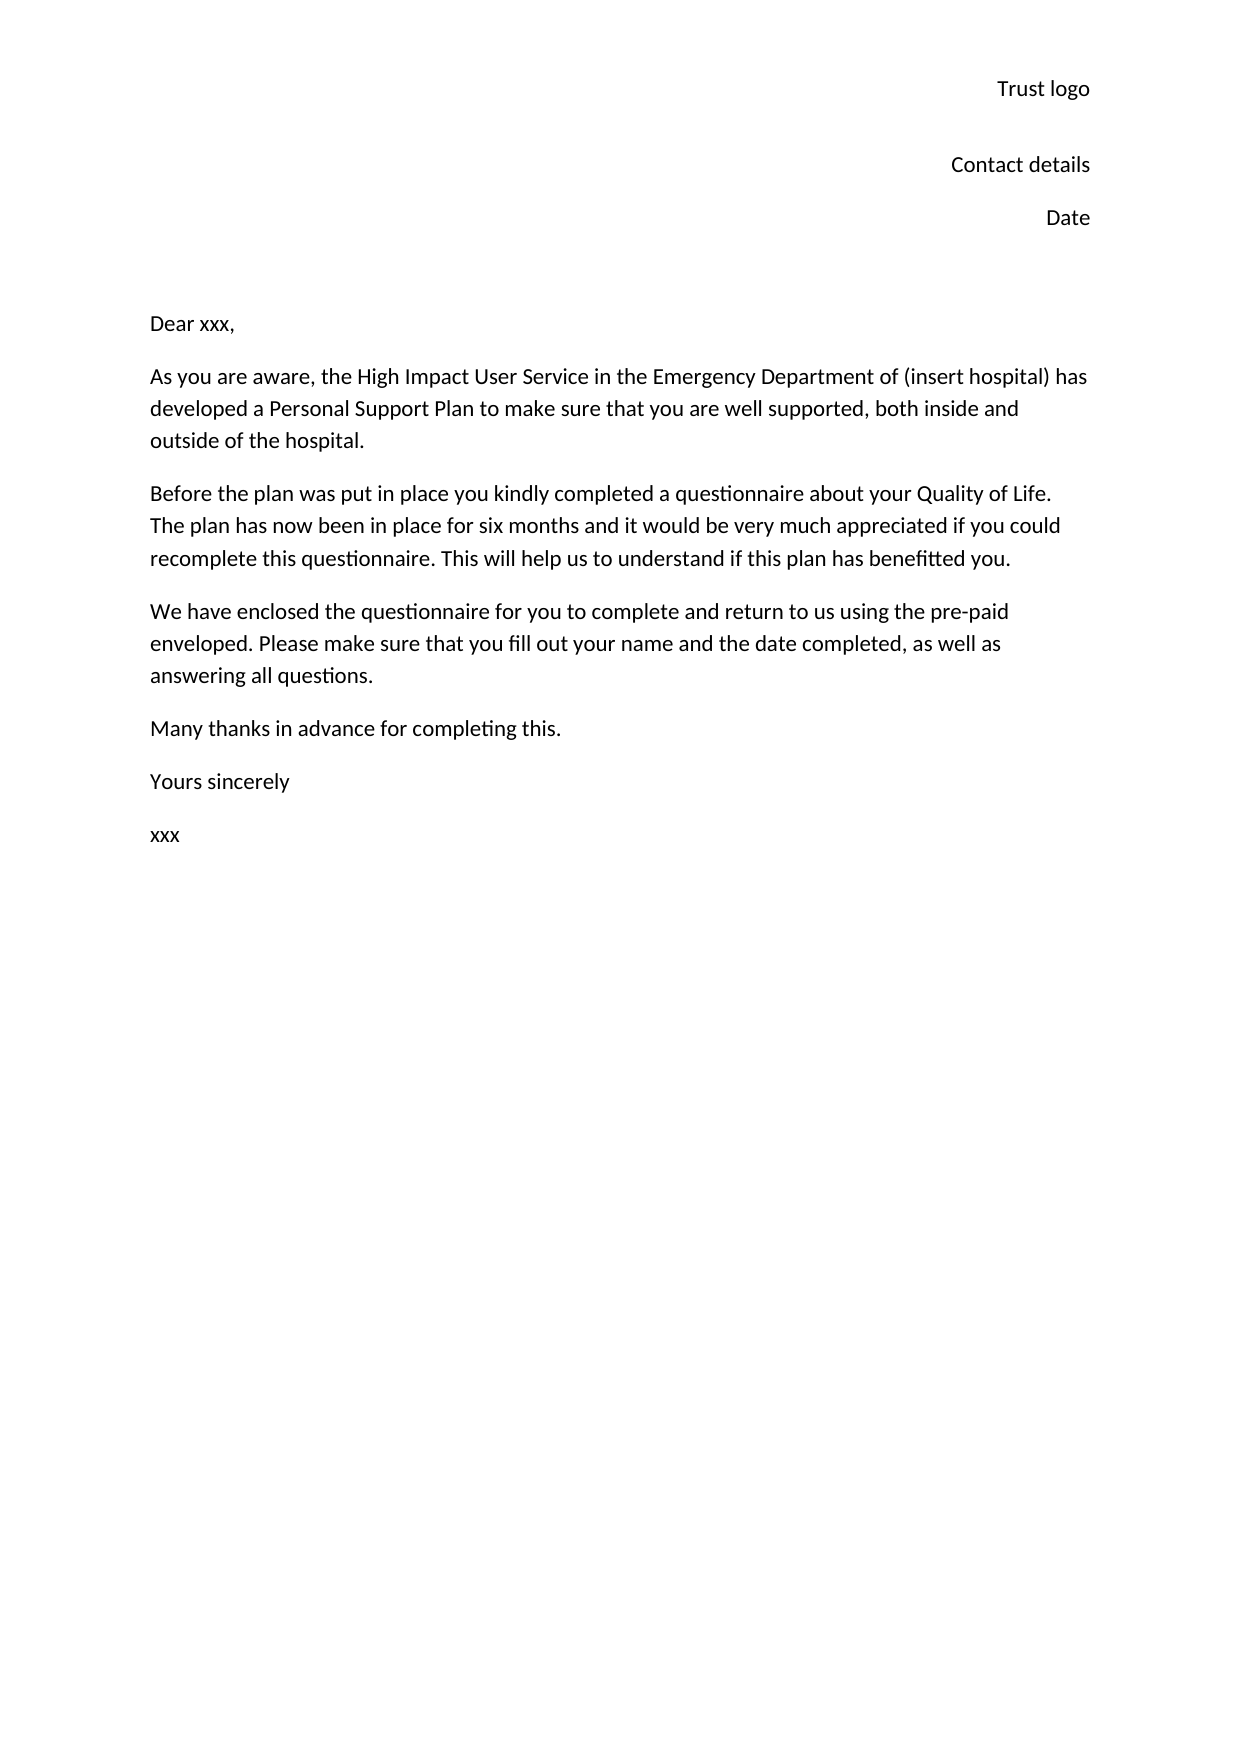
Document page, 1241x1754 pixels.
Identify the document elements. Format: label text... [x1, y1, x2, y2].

text As you are aware, the High Impact User Service in the Emergency Department of (insert hospital) has developed a Personal Support Plan to make sure that you are well supported, both inside and outside of the hospital. [150, 362, 1090, 454]
text Dear xxx, [150, 309, 1090, 337]
text We have enclosed the questionnaire for you to complete and return to us using the pre-paid enveloped. Please make sure that you fill out your name and the date completed, as well as answering all questions. [150, 597, 1090, 689]
text xxx [150, 820, 1090, 848]
text Yours sincerely [150, 767, 1090, 795]
text Contact details [150, 150, 1090, 178]
text Date [150, 203, 1090, 231]
text Many thanks in advance for completing this. [150, 714, 1090, 742]
text Before the plan was put in place you kindly completed a questionnaire about your Quality of Life. The plan has now been in place for six months and it would be very much appreciated if you could recomplete this questionnaire. This will help us to understand if this plan has benefitted you. [150, 479, 1090, 572]
